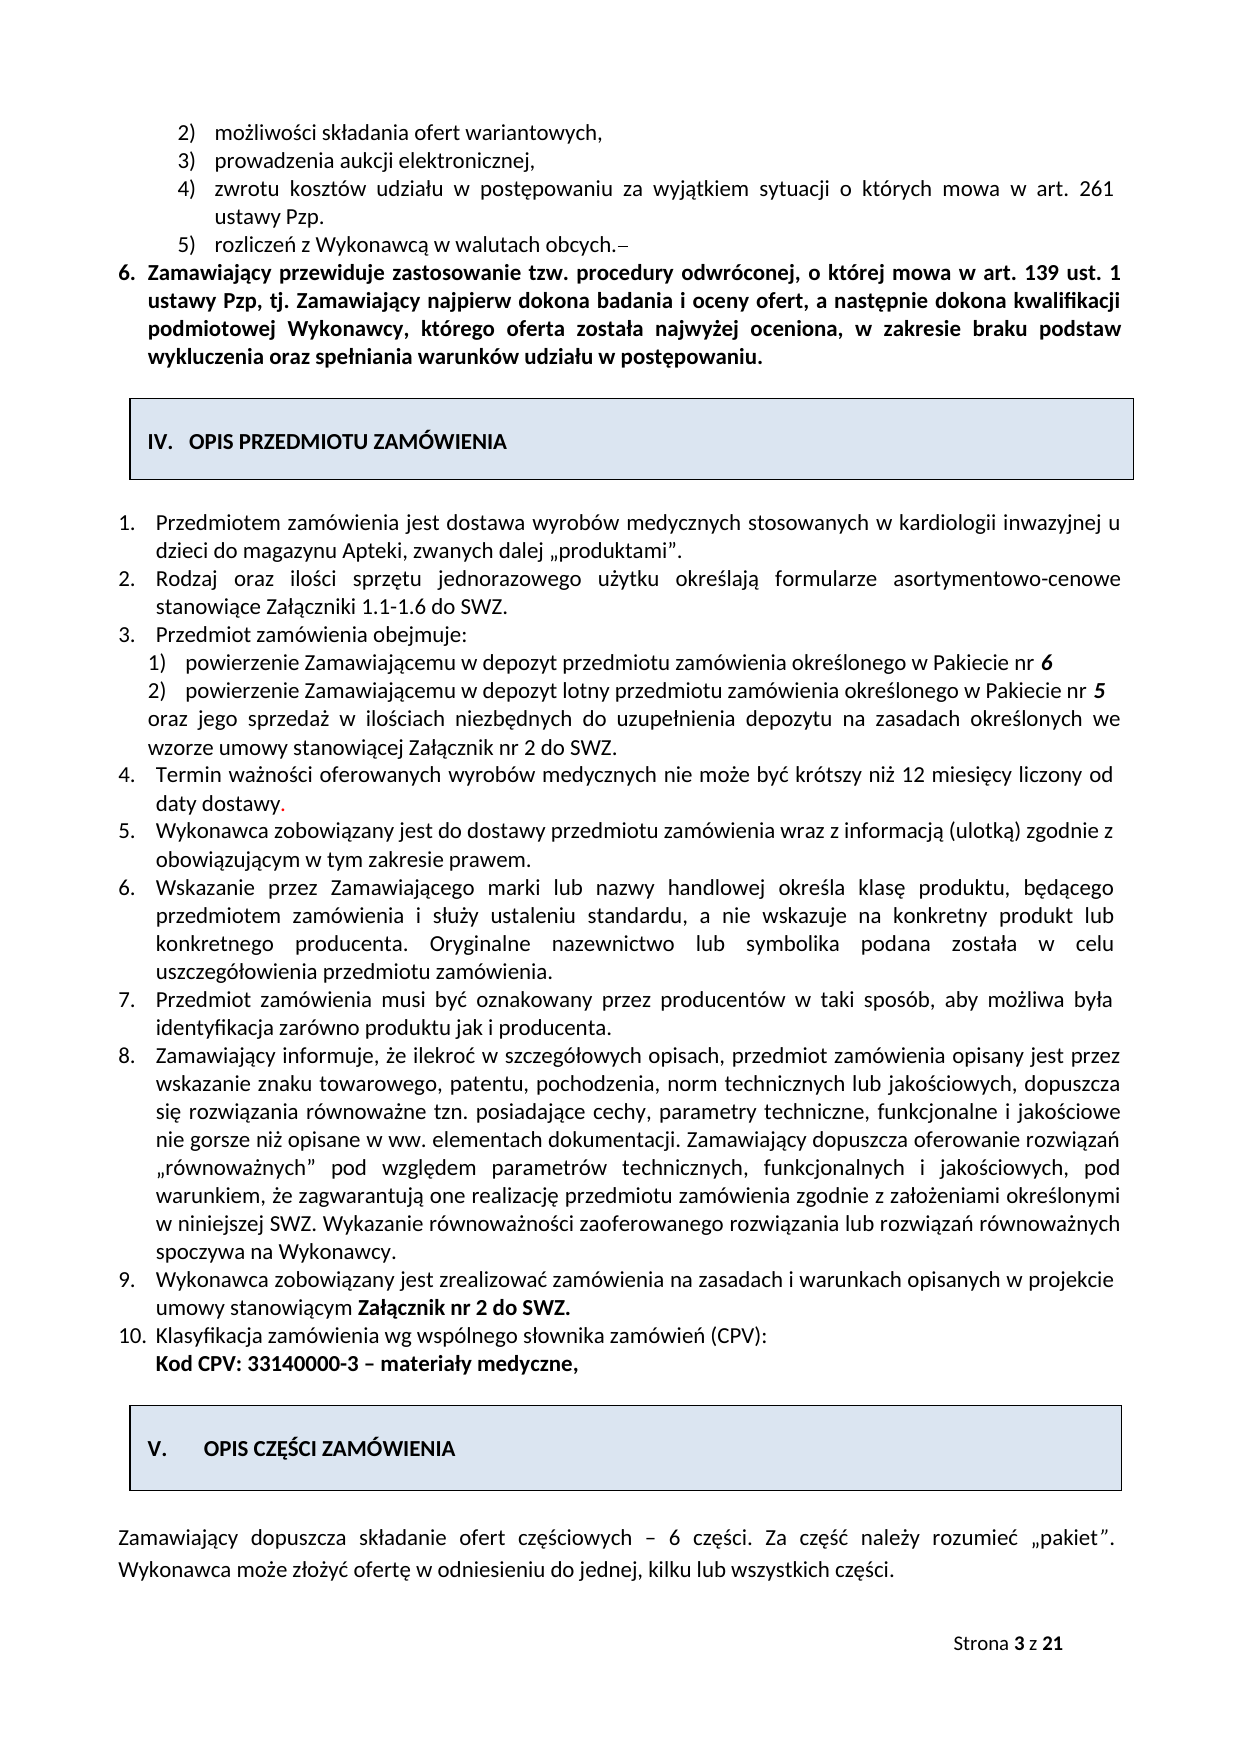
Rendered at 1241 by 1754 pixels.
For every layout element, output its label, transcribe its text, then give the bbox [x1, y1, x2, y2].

text oraz jego sprzedaż w ilościach niezbędnych do uzupełnienia depozytu na zasadach określonych we wzorze umowy stanowiącej Załącznik nr 2 do SWZ. [148, 704, 1122, 761]
list Zamawiający przewiduje zastosowanie tzw. procedury odwróconej, o której mowa w art. 139 ust. 1 ustawy Pzp, tj. Zamawiający najpierw dokona badania i oceny ofert, a następnie dokona kwalifikacji podmiotowej Wykonawcy, którego oferta została najwyżej oceniona, w zakresie braku podstaw wykluczenia oraz spełniania warunków udziału w postępowaniu. [118, 258, 1122, 370]
list Wskazanie przez Zamawiającego marki lub nazwy handlowej określa klasę produktu, będącego przedmiotem zamówienia i służy ustaleniu standardu, a nie wskazuje na konkretny produkt lub konkretnego producenta. Oryginalne nazewnictwo lub symbolika podana została w celu uszczegółowienia przedmiotu zamówienia. [118, 873, 1115, 985]
list zwrotu kosztów udziału w postępowaniu za wyjątkiem sytuacji o których mowa w art. 261 ustawy Pzp. [177, 174, 1116, 230]
list Zamawiający informuje, że ilekroć w szczegółowych opisach, przedmiot zamówienia opisany jest przez wskazanie znaku towarowego, patentu, pochodzenia, norm technicznych lub jakościowych, dopuszcza się rozwiązania równoważne tzn. posiadające cechy, parametry techniczne, funkcjonalne i jakościowe nie gorsze niż opisane w ww. elementach dokumentacji. Zamawiający dopuszcza oferowanie rozwiązań „równoważnych” pod względem parametrów technicznych, funkcjonalnych i jakościowych, pod warunkiem, że zagwarantują one realizację przedmiotu zamówienia zgodnie z założeniami określonymi w niniejszej SWZ. Wykazanie równoważności zaoferowanego rozwiązania lub rozwiązań równoważnych spoczywa na Wykonawcy. [118, 1041, 1122, 1265]
list możliwości składania ofert wariantowych, [177, 118, 1116, 146]
list Przedmiotem zamówienia jest dostawa wyrobów medycznych stosowanych w kardiologii inwazyjnej u dzieci do magazynu Apteki, zwanych dalej „produktami”. [118, 508, 1122, 564]
list Przedmiot zamówienia musi być oznakowany przez producentów w taki sposób, aby możliwa była identyfikacja zarówno produktu jak i producenta. [118, 985, 1115, 1041]
list prowadzenia aukcji elektronicznej, [177, 146, 1116, 174]
list Przedmiot zamówienia obejmuje: [118, 621, 1122, 648]
list Klasyfikacja zamówienia wg wspólnego słownika zamówień (CPV): [118, 1321, 1115, 1349]
list powierzenie Zamawiającemu w depozyt przedmiotu zamówienia określonego w Pakiecie nr 6 [148, 648, 1122, 677]
text Zamawiający dopuszcza składanie ofert częściowych – 6 części. Za część należy rozumieć „pakiet”. Wykonawca może złożyć ofertę w odniesieniu do jednej, kilku lub wszystkich części. [118, 1523, 1115, 1584]
list Wykonawca zobowiązany jest zrealizować zamówienia na zasadach i warunkach opisanych w projekcie umowy stanowiącym Załącznik nr 2 do SWZ. [118, 1265, 1115, 1321]
list rozliczeń z Wykonawcą w walutach obcych. [177, 230, 1116, 258]
text Kod CPV: 33140000-3 – materiały medyczne, [156, 1349, 1115, 1377]
table_header OPIS PRZEDMIOTU ZAMÓWIENIA [131, 399, 1133, 479]
list Rodzaj oraz ilości sprzętu jednorazowego użytku określają formularze asortymentowo-cenowe stanowiące Załączniki 1.1-1.6 do SWZ. [118, 564, 1122, 621]
list Termin ważności oferowanych wyrobów medycznych nie może być krótszy niż 12 miesięcy liczony od daty dostawy. [118, 761, 1115, 817]
list powierzenie Zamawiającemu w depozyt lotny przedmiotu zamówienia określonego w Pakiecie nr 5 [148, 677, 1122, 704]
table_header OPIS CZĘŚCI ZAMÓWIENIA [131, 1406, 1121, 1490]
list Wykonawca zobowiązany jest do dostawy przedmiotu zamówienia wraz z informacją (ulotką) zgodnie z obowiązującym w tym zakresie prawem. [118, 817, 1115, 873]
